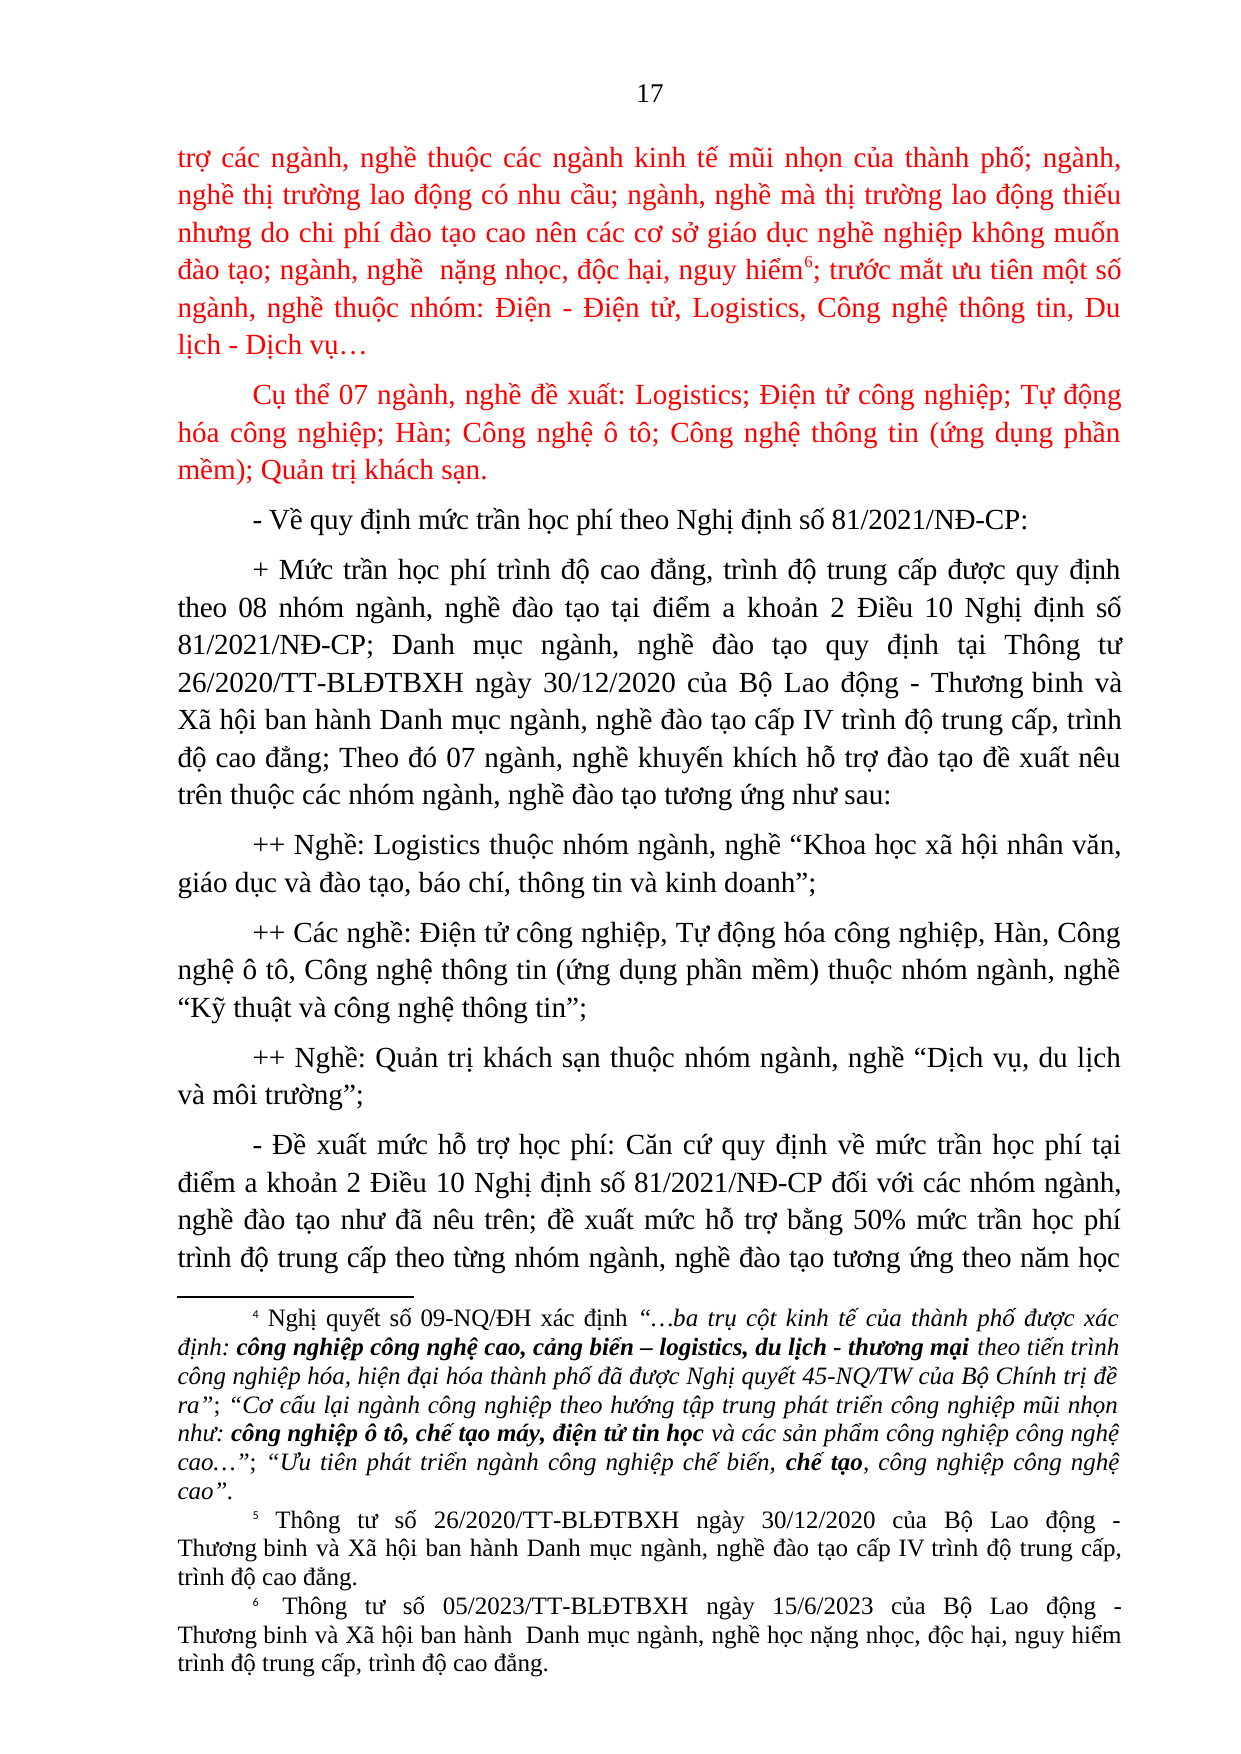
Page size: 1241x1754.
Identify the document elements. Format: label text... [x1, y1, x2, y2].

text ++ Các nghề: Điện tử công nghiệp, Tự động hóa công nghiệp, Hàn, Công nghệ ô tô, Công nghệ thông tin (ứng dụng phần mềm) thuộc nhóm ngành, nghề “Kỹ thuật và công nghệ thông tin”; [141, 911, 1123, 1024]
text ++ Nghề: Quản trị khách sạn thuộc nhóm ngành, nghề “Dịch vụ, du lịch và môi trường”; [141, 1036, 1123, 1112]
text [141, 136, 1123, 362]
text + Mức trần học phí trình độ cao đẳng, trình độ trung cấp được quy định theo 08 nhóm ngành, nghề đào tạo tại điểm a khoản 2 Điều 10 Nghị định số 81/2021/NĐ-CP; Danh mục ngành, nghề đào tạo quy định tại Thông tư 26/2020/TT-BLĐTBXH ngày 30/12/2020 của Bộ Lao động - Thương binh và Xã hội ban hành Danh mục ngành, nghề đào tạo cấp IV trình độ trung cấp, trình độ cao đẳng; Theo đó 07 ngành, nghề khuyến khích hỗ trợ đào tạo đề xuất nêu trên thuộc các nhóm ngành, nghề đào tạo tương ứng như sau: [141, 548, 1123, 812]
text Cụ thể 07 ngành, nghề đề xuất: Logistics; Điện tử công nghiệp; Tự động hóa công nghiệp; Hàn; Công nghệ ô tô; Công nghệ thông tin (ứng dụng phần mềm); Quản trị khách sạn. [141, 373, 1123, 487]
text ++ Nghề: Logistics thuộc nhóm ngành, nghề “Khoa học xã hội nhân văn, giáo dục và đào tạo, báo chí, thông tin và kinh doanh”; [141, 823, 1123, 899]
text - Về quy định mức trần học phí theo Nghị định số 81/2021/NĐ-CP: [141, 498, 1123, 537]
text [141, 1123, 1123, 1274]
